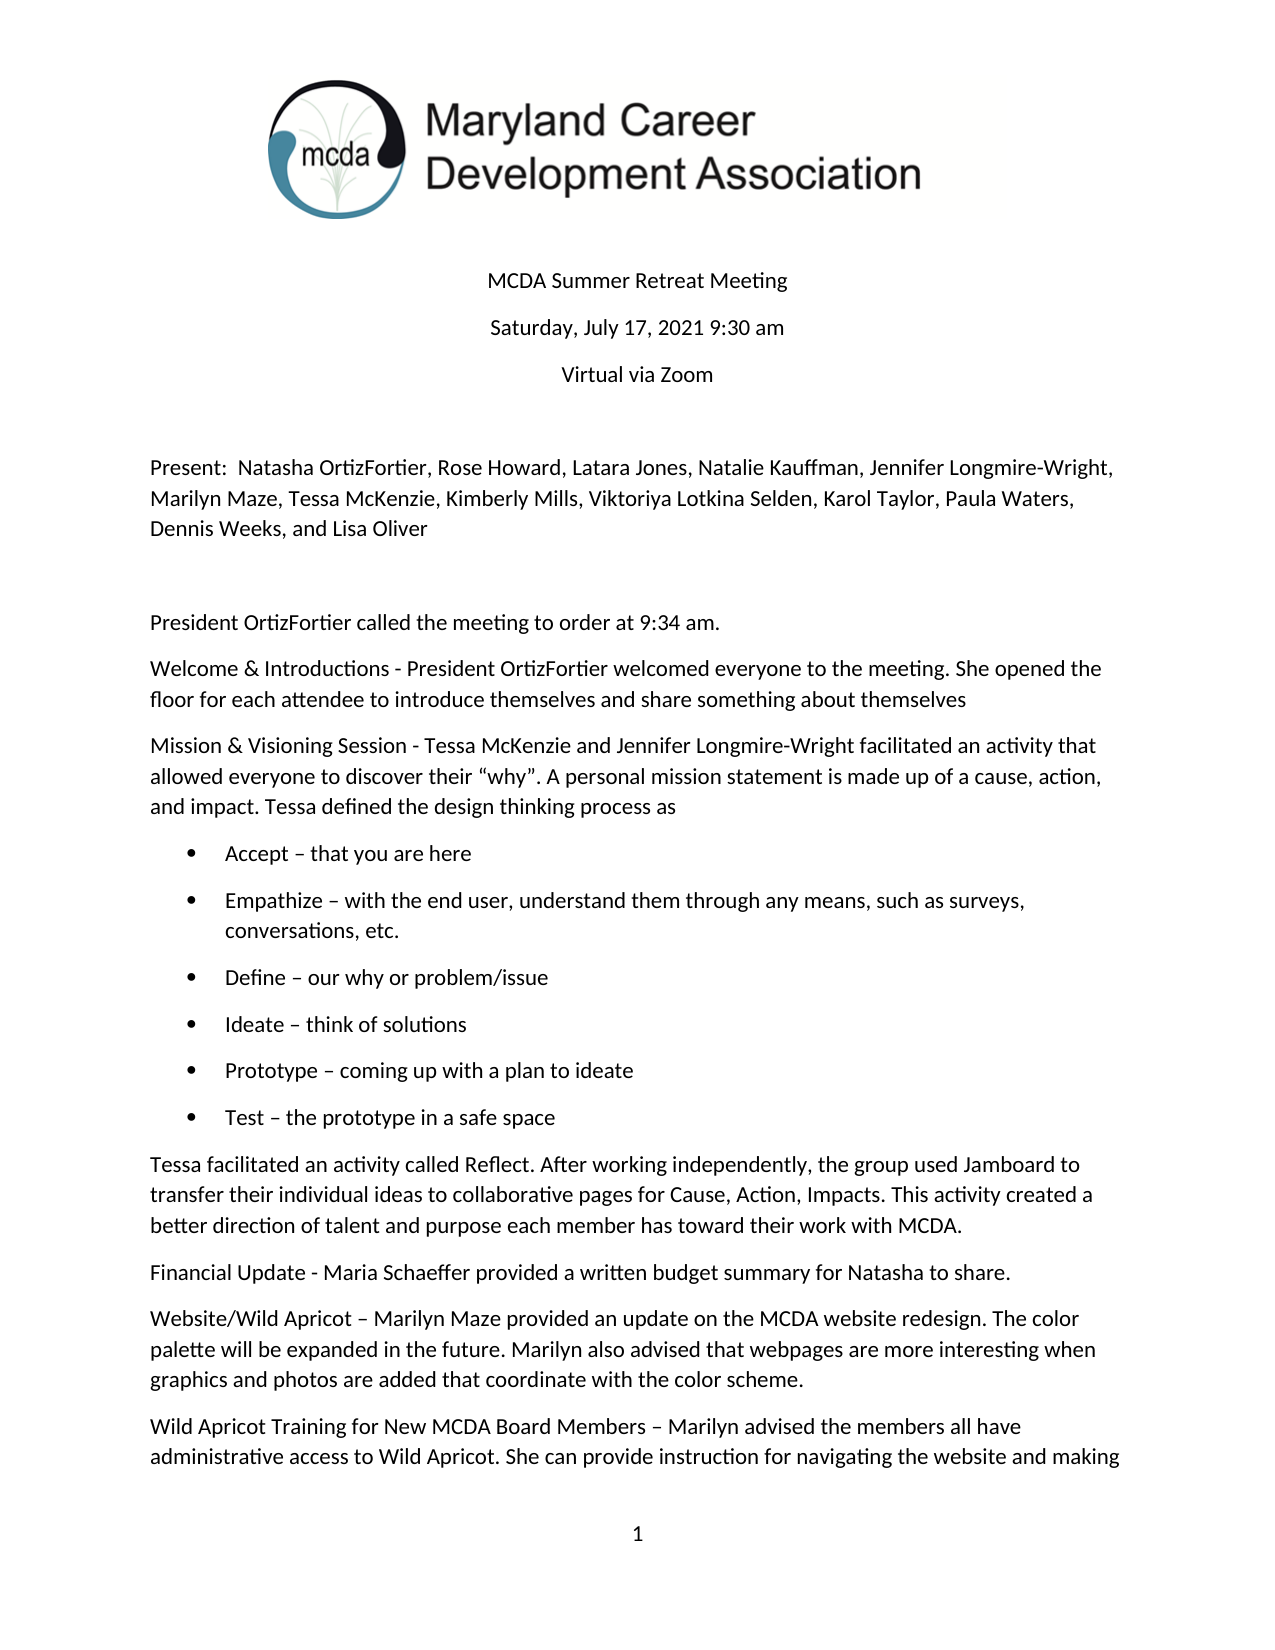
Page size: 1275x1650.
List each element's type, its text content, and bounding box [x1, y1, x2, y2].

text Website/Wild Apricot – Marilyn Maze provided an update on the MCDA website redesign. The color palette will be expanded in the future. Marilyn also advised that webpages are more interesting when graphics and photos are added that coordinate with the color scheme. [150, 1304, 1125, 1393]
picture [268, 75, 1008, 219]
text Present: Natasha OrtizFortier, Rose Howard, Latara Jones, Natalie Kauffman, Jennifer Longmire-Wright, Marilyn Maze, Tessa McKenzie, Kimberly Mills, Viktoriya Lotkina Selden, Karol Taylor, Paula Waters, Dennis Weeks, and Lisa Oliver [150, 453, 1125, 542]
text Saturday, July 17, 2021 9:30 am [150, 313, 1125, 341]
list Accept – that you are here [187, 839, 1125, 867]
list Test – the prototype in a safe space [187, 1103, 1125, 1131]
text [150, 1412, 1125, 1470]
list Empathize – with the end user, understand them through any means, such as surveys, conversations, etc. [187, 886, 1125, 944]
text Virtual via Zoom [150, 360, 1125, 388]
text President OrtizFortier called the meeting to order at 9:34 am. [150, 608, 1125, 636]
text Mission & Visioning Session - Tessa McKenzie and Jennifer Longmire-Wright facilitated an activity that allowed everyone to discover their “why”. A personal mission statement is made up of a cause, action, and impact. Tessa defined the design thinking process as [150, 732, 1125, 820]
text Tessa facilitated an activity called Reflect. After working independently, the group used Jamboard to transfer their individual ideas to collaborative pages for Cause, Action, Impacts. This activity created a better direction of talent and purpose each member has toward their work with MCDA. [150, 1150, 1125, 1239]
list Define – our why or problem/issue [187, 963, 1125, 991]
list Ideate – think of solutions [187, 1010, 1125, 1038]
list Prototype – coming up with a plan to ideate [187, 1057, 1125, 1084]
text MCDA Summer Retreat Meeting [150, 266, 1125, 294]
text Financial Update - Maria Schaeffer provided a written budget summary for Natasha to share. [150, 1258, 1125, 1286]
text Welcome & Introductions - President OrtizFortier welcomed everyone to the meeting. She opened the floor for each attendee to introduce themselves and share something about themselves [150, 654, 1125, 713]
